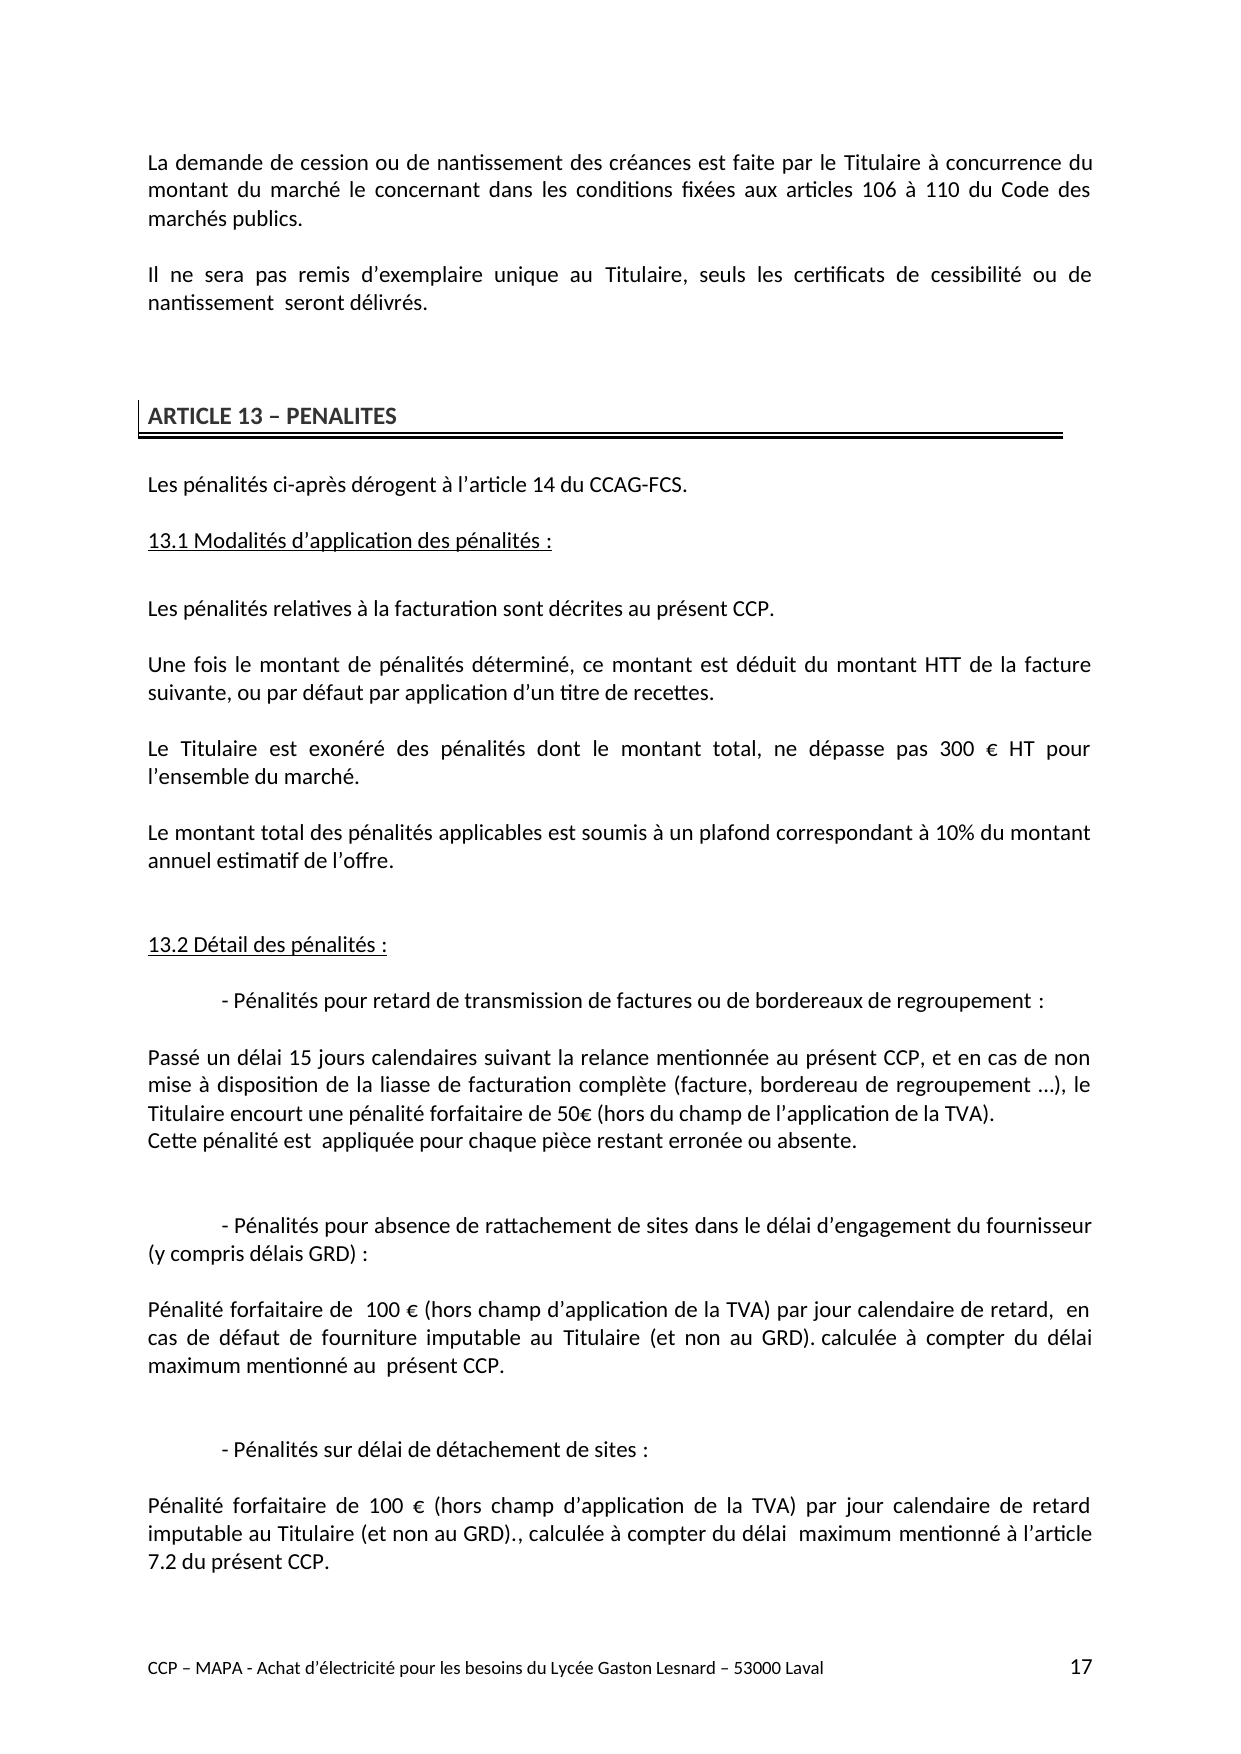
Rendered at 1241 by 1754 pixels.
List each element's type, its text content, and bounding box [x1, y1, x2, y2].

text 13.2 Détail des pénalités : [148, 931, 1093, 958]
text - Pénalités pour absence de rattachement de sites dans le délai d’engagement du fournisseur (y compris délais GRD) : [148, 1211, 1093, 1267]
text Pénalité forfaitaire de 100 € (hors champ d’application de la TVA) par jour calendaire de retard imputable au Titulaire (et non au GRD)., calculée à compter du délai maximum mentionné à l’article 7.2 du présent CCP. [148, 1491, 1093, 1575]
text - Pénalités pour retard de transmission de factures ou de bordereaux de regroupement : [148, 987, 1093, 1014]
text Les pénalités ci-après dérogent à l’article 14 du CCAG-FCS. [148, 470, 1093, 498]
text Les pénalités relatives à la facturation sont décrites au présent CCP. [148, 594, 1093, 622]
text 13.1 Modalités d’application des pénalités : [148, 526, 1093, 554]
text Une fois le montant de pénalités déterminé, ce montant est déduit du montant HTT de la facture suivante, ou par défaut par application d’un titre de recettes. [148, 650, 1093, 706]
text Le Titulaire est exonéré des pénalités dont le montant total, ne dépasse pas 300 € HT pour l’ensemble du marché. [148, 734, 1093, 790]
text Passé un délai 15 jours calendaires suivant la relance mentionnée au présent CCP, et en cas de non mise à disposition de la liasse de facturation complète (facture, bordereau de regroupement …), le Titulaire encourt une pénalité forfaitaire de 50€ (hors du champ de l’application de la TVA). [148, 1043, 1093, 1127]
text La demande de cession ou de nantissement des créances est faite par le Titulaire à concurrence du montant du marché le concernant dans les conditions fixées aux articles 106 à 110 du Code des marchés publics. [148, 148, 1093, 232]
text Le montant total des pénalités applicables est soumis à un plafond correspondant à 10% du montant annuel estimatif de l’offre. [148, 818, 1093, 874]
text - Pénalités sur délai de détachement de sites : [221, 1435, 1093, 1463]
text Il ne sera pas remis d’exemplaire unique au Titulaire, seuls les certificats de cessibilité ou de nantissement seront délivrés. [148, 260, 1093, 316]
text Pénalité forfaitaire de 100 € (hors champ d’application de la TVA) par jour calendaire de retard, en cas de défaut de fourniture imputable au Titulaire (et non au GRD). calculée à compter du délai maximum mentionné au présent CCP. [148, 1295, 1093, 1379]
text Cette pénalité est appliquée pour chaque pièce restant erronée ou absente. [148, 1127, 1093, 1155]
text ARTICLE 13 – PENALITES [139, 400, 1063, 432]
